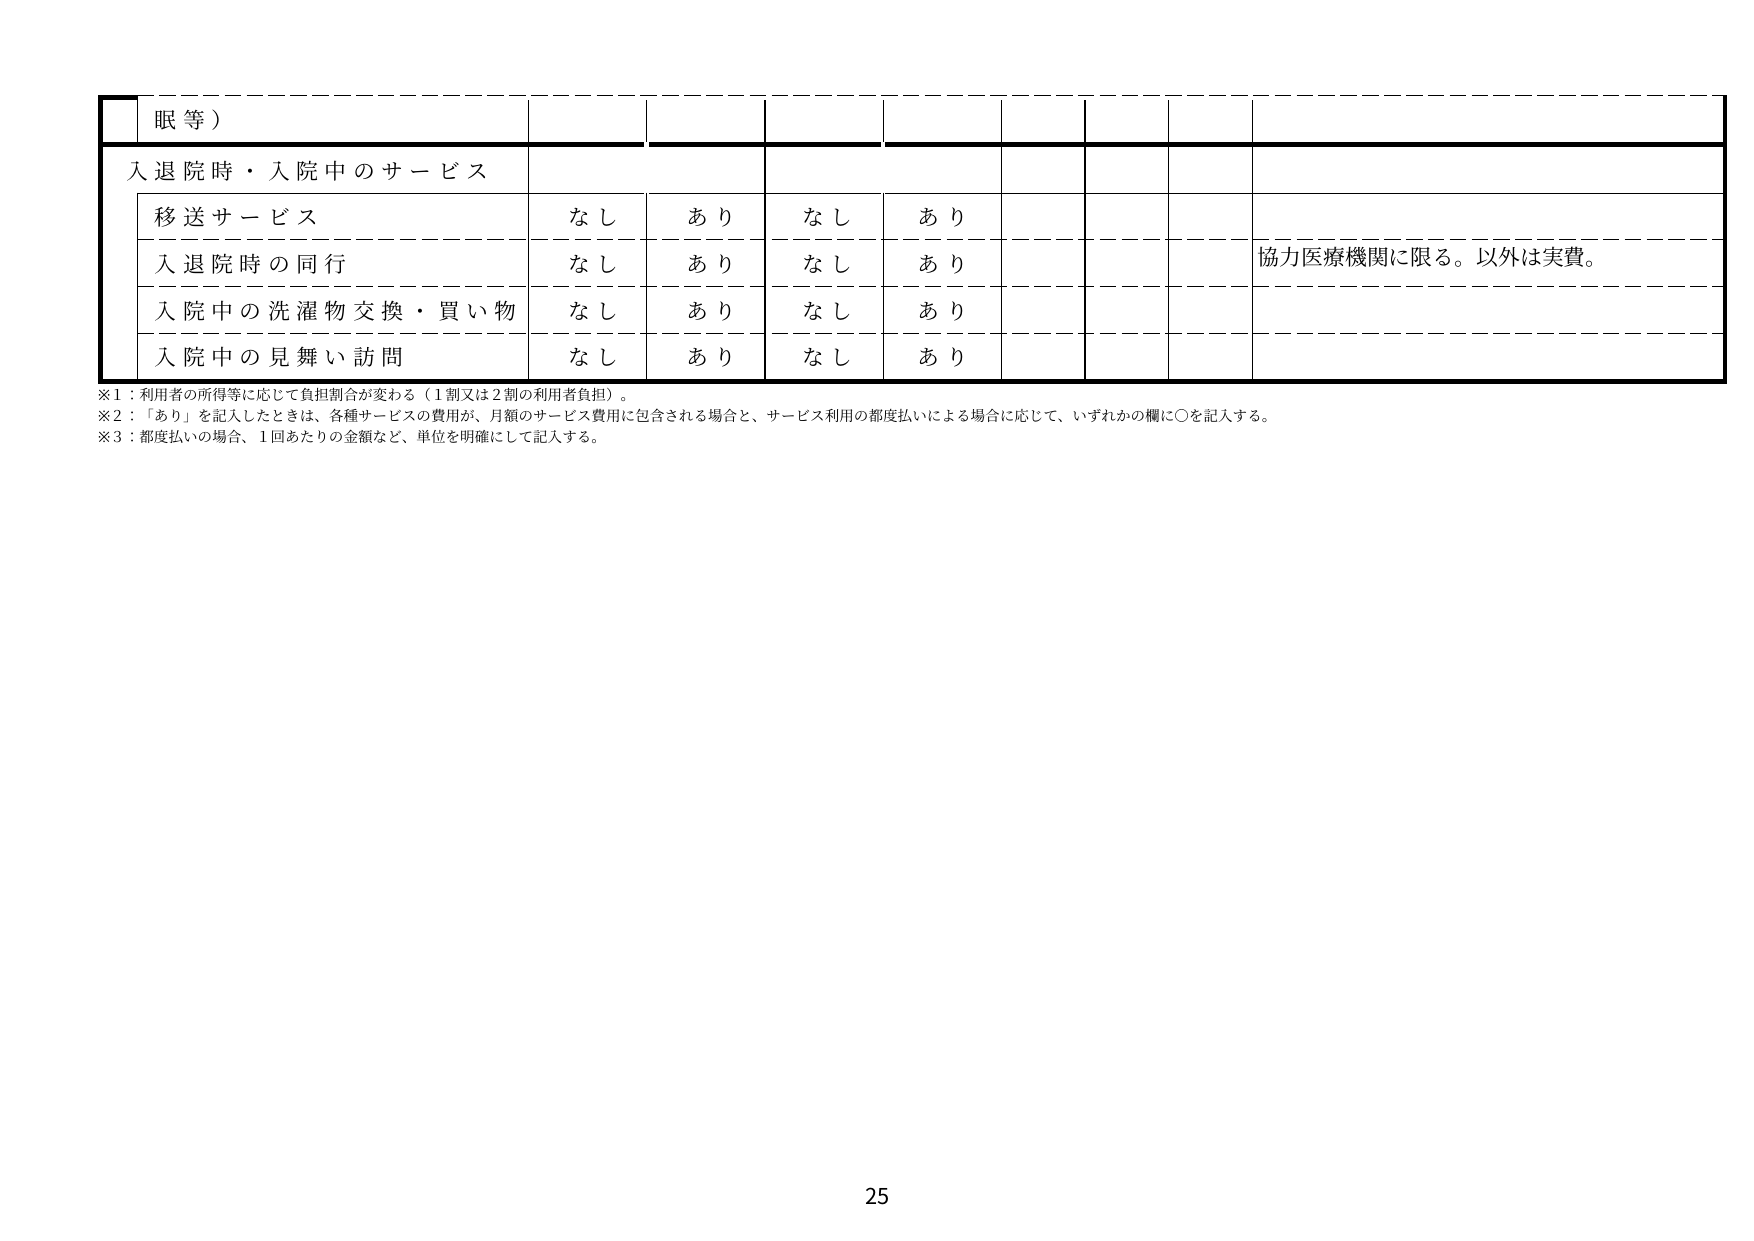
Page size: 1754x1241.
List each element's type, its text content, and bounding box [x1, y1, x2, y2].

table_cell 移送サービス [138, 194, 528, 239]
table_cell 入退院時の同行 [138, 239, 528, 286]
table_cell [1086, 147, 1168, 192]
table_cell [1253, 286, 1723, 332]
text ※２：「あり」を記入したときは、各種サービスの費用が、月額のサービス費用に包含される場合と、サービス利用の都度払いによる場合に応じて、いずれかの欄に○を記入する。 [98, 405, 1656, 426]
table_cell あり [884, 194, 1001, 239]
text ※３：都度払いの場合、１回あたりの金額など、単位を明確にして記入する。 [98, 426, 1656, 447]
table_cell [1253, 333, 1723, 379]
table_cell あり [647, 333, 764, 379]
table_cell [1086, 239, 1168, 286]
table_cell なし [765, 95, 883, 142]
table_cell 入院中の見舞い訪問 [138, 333, 528, 379]
table_cell [1086, 194, 1168, 239]
table_cell [103, 286, 137, 332]
table_cell [1253, 147, 1723, 192]
table_cell [103, 193, 137, 239]
table_cell [1169, 147, 1252, 192]
table_cell 協力医療機関に限る。以外は実費。 [1253, 239, 1723, 286]
table_cell [1253, 194, 1723, 239]
table_cell なし [529, 333, 646, 379]
table_cell なし [766, 194, 883, 239]
table_cell あり [647, 286, 764, 332]
table_cell あり [883, 95, 1001, 142]
table_cell [649, 147, 764, 192]
table_cell [1169, 95, 1252, 142]
table_cell [1086, 286, 1168, 332]
table_cell [1002, 333, 1084, 379]
table_cell [1169, 333, 1252, 379]
table_cell [103, 100, 137, 142]
table_cell [1169, 194, 1252, 239]
table_cell [1001, 95, 1085, 142]
table_cell あり [884, 286, 1001, 332]
table_cell 入退院時・入院中のサービス [103, 147, 528, 192]
table_cell [1252, 95, 1723, 142]
table_cell なし [529, 239, 646, 286]
table_cell 入院中の洗濯物交換・買い物 [138, 286, 528, 332]
table_cell あり [647, 239, 764, 286]
table_cell なし [529, 286, 646, 332]
table_cell あり [646, 95, 765, 142]
table_cell [103, 333, 137, 379]
table_cell なし [766, 333, 883, 379]
text ※１：利用者の所得等に応じて負担割合が変わる（１割又は２割の利用者負担）。 [98, 384, 1656, 405]
table_cell [1169, 286, 1252, 332]
table_cell [1169, 239, 1252, 286]
table_cell [1002, 147, 1084, 192]
table_cell [1002, 286, 1084, 332]
table_cell なし [766, 286, 883, 332]
table_cell [885, 147, 1001, 192]
table_cell あり [884, 239, 1001, 286]
table_cell なし [529, 95, 646, 142]
table_cell [766, 147, 881, 192]
table_cell あり [884, 333, 1001, 379]
table_cell なし [529, 194, 646, 239]
table_cell [1002, 239, 1084, 286]
table_cell あり [647, 194, 764, 239]
table_cell [1002, 194, 1084, 239]
table_cell [1085, 95, 1168, 142]
table_cell [529, 147, 644, 192]
table_cell 生活リズムの記録（排便・睡眠等） [138, 95, 528, 142]
table_cell [1086, 333, 1168, 379]
table_cell なし [766, 239, 883, 286]
table_cell [103, 239, 137, 286]
